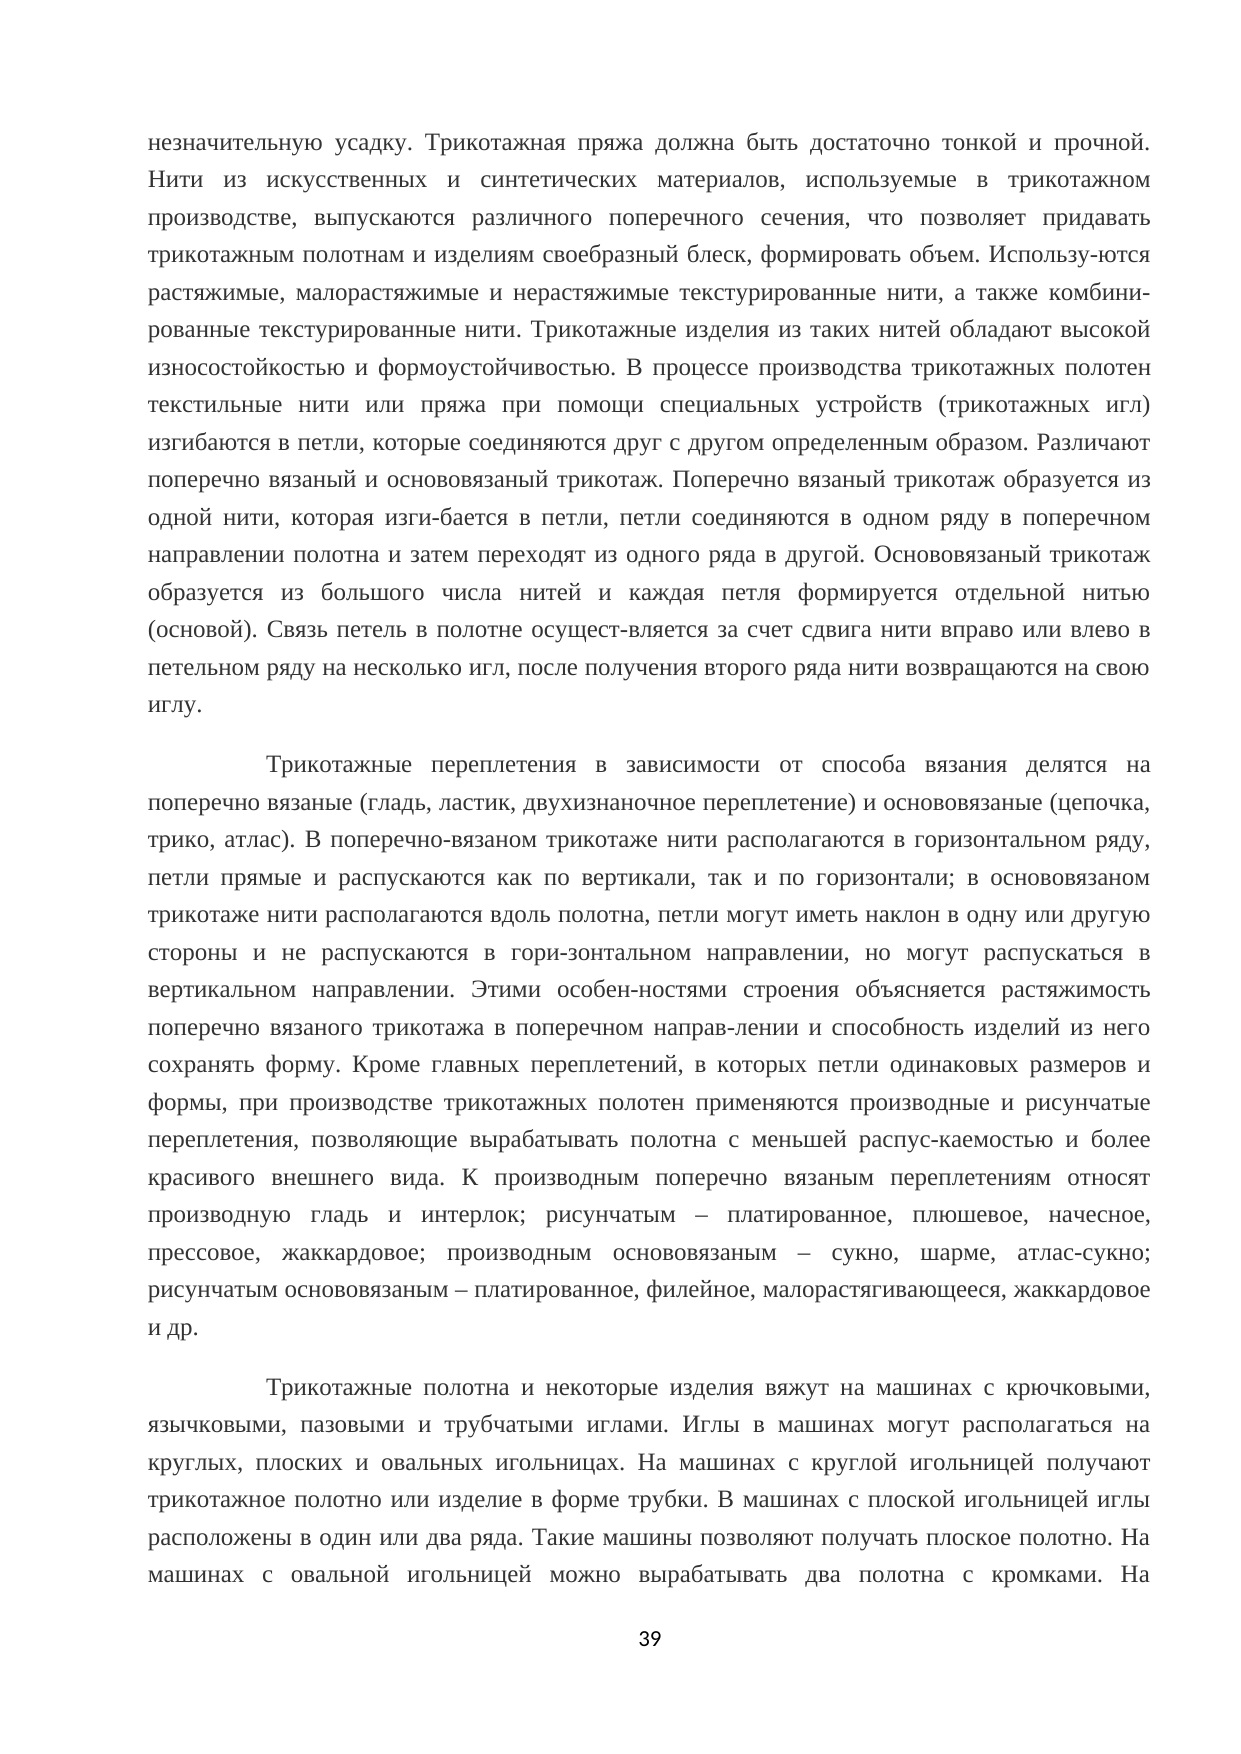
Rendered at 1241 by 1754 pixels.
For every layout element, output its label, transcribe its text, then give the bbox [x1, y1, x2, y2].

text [148, 118, 1152, 718]
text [148, 1363, 1152, 1588]
text Трикотажные переплетения в зависимости от способа вязания делятся на поперечно вязаные (гладь, ластик, двухизнаночное переплетение) и основовязаные (цепочка, трико, атлас). В поперечно-вязаном трикотаже нити располагаются в горизонтальном ряду, петли прямые и распускаются как по вертикали, так и по горизонтали; в основовязаном трикотаже нити располагаются вдоль полотна, петли могут иметь наклон в одну или другую стороны и не распускаются в гори-зонтальном направлении, но могут распускаться в вертикальном направлении. Этими особен-ностями строения объясняется растяжимость поперечно вязаного трикотажа в поперечном направ-лении и способность изделий из него сохранять форму. Кроме главных переплетений, в которых петли одинаковых размеров и формы, при производстве трикотажных полотен применяются производные и рисунчатые переплетения, позволяющие вырабатывать полотна с меньшей распус-каемостью и более красивого внешнего вида. К производным поперечно вязаным переплетениям относят производную гладь и интерлок; рисунчатым – платированное, плюшевое, начесное, прессовое, жаккардовое; производным основовязаным – сукно, шарме, атлас-сукно; рисунчатым основовязаным – платированное, филейное, малорастягивающееся, жаккардовое и др. [148, 741, 1152, 1341]
